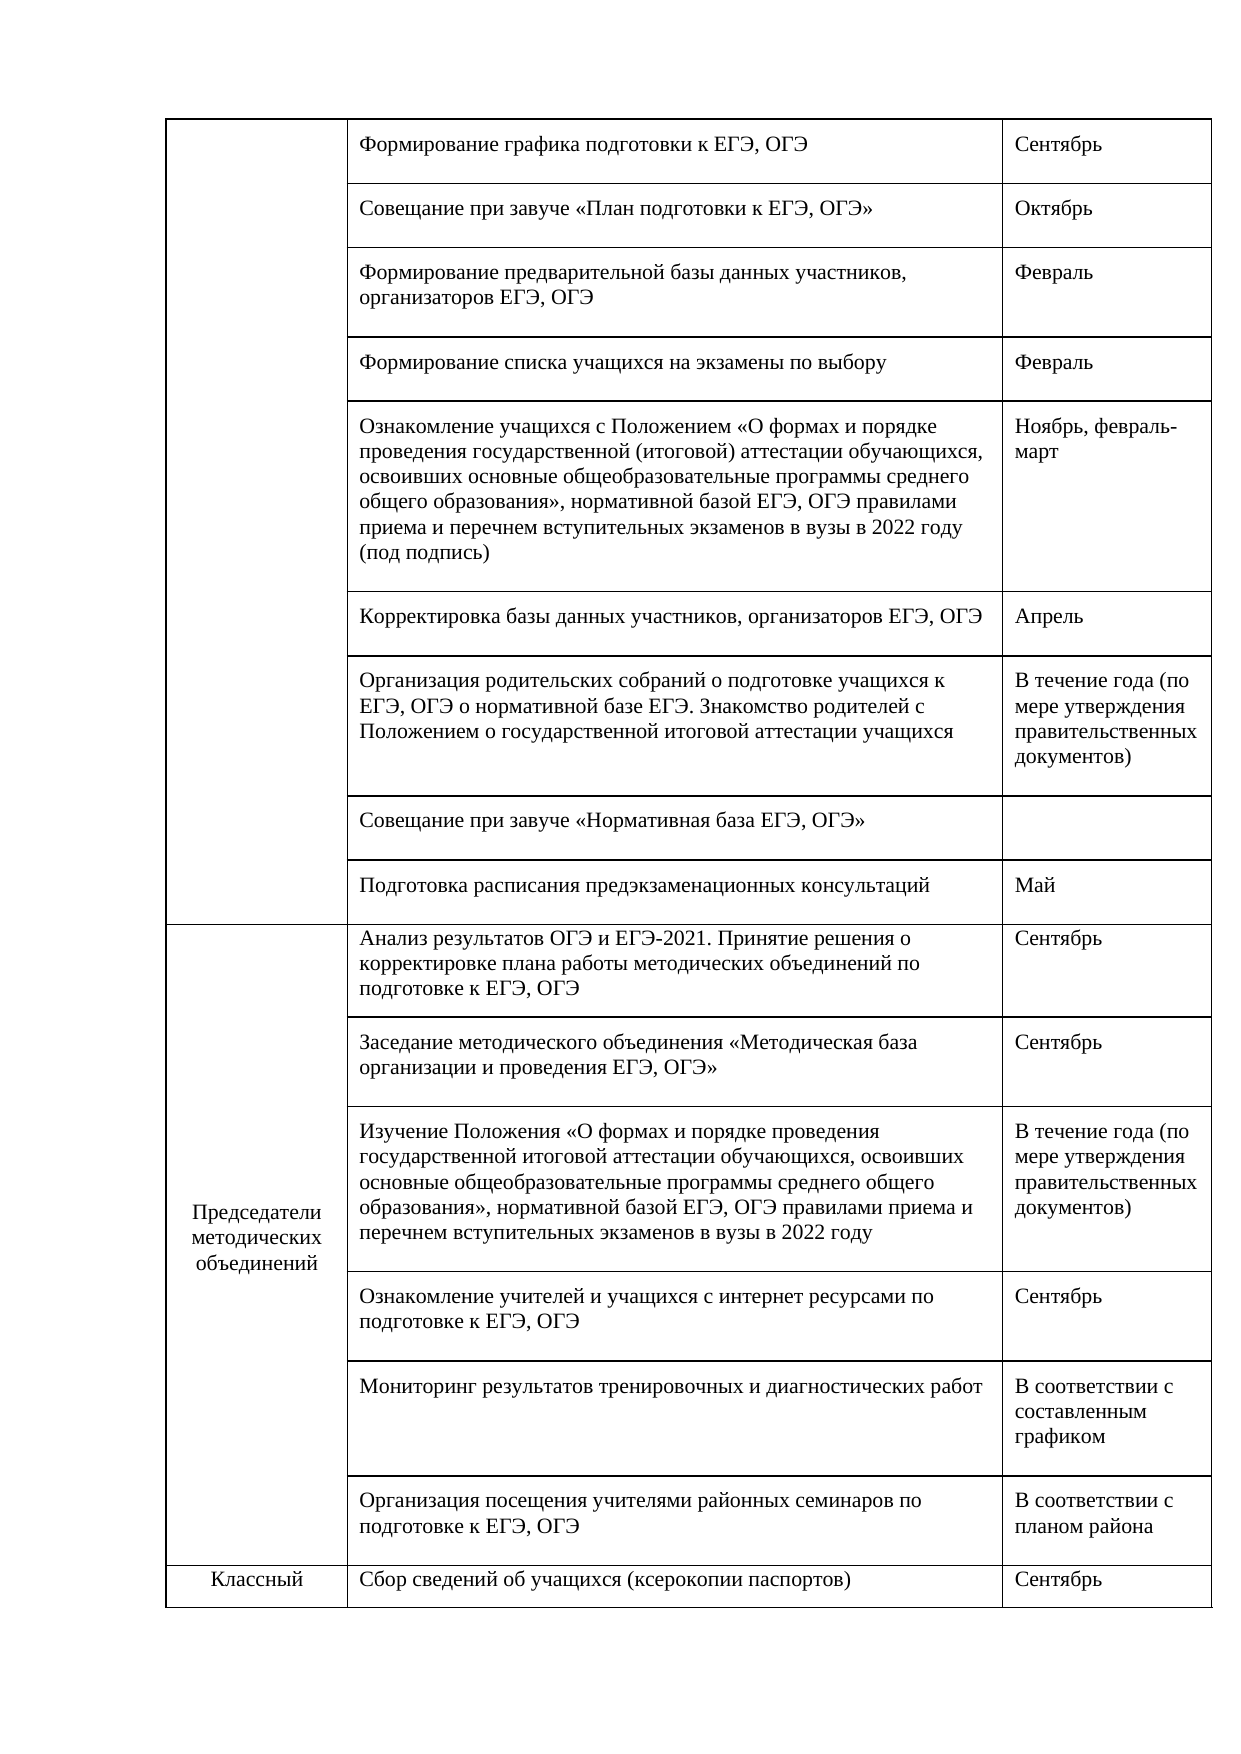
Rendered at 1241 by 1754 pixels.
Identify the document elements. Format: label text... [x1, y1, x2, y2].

table_cell Ознакомление учителей и учащихся с интернет ресурсами по подготовке к ЕГЭ, ОГЭ [348, 1272, 1002, 1360]
table_cell Заседание методического объединения «Методическая база организации и проведения ЕГЭ, ОГЭ» [348, 1018, 1002, 1106]
table_cell Сентябрь [1003, 1018, 1211, 1106]
table_cell Февраль [1003, 248, 1211, 336]
table_cell Формирование графика подготовки к ЕГЭ, ОГЭ [348, 120, 1002, 182]
table_cell Сентябрь [1003, 1272, 1211, 1360]
table_cell Организация посещения учителями районных семинаров по подготовке к ЕГЭ, ОГЭ [348, 1477, 1002, 1564]
table_cell Организация родительских собраний о подготовке учащихся к ЕГЭ, ОГЭ о нормативной базе ЕГЭ. Знакомство родителей с Положением о государственной итоговой аттестации учащихся [348, 657, 1002, 795]
table_cell Формирование предварительной базы данных участников, организаторов ЕГЭ, ОГЭ [348, 248, 1002, 336]
table_cell В течение года (по мере утверждения правительственных документов) [1003, 1107, 1211, 1271]
table_cell Апрель [1003, 592, 1211, 655]
table_cell Ноябрь, февраль-март [1003, 402, 1211, 591]
table_cell Ознакомление учащихся с Положением «О формах и порядке проведения государственной (итоговой) аттестации обучающихся, освоивших основные общеобразовательные программы среднего общего образования», нормативной базой ЕГЭ, ОГЭ правилами приема и перечнем вступительных экзаменов в вузы в 2022 году (под подпись) [348, 402, 1002, 591]
table_cell Май [1003, 861, 1211, 923]
table_cell Подготовка расписания предэкзаменационных консультаций [348, 861, 1002, 923]
table_cell Совещание при завуче «Нормативная база ЕГЭ, ОГЭ» [348, 797, 1002, 859]
table_cell Мониторинг результатов тренировочных и диагностических работ [348, 1362, 1002, 1475]
table_cell Сентябрь [1003, 120, 1211, 182]
table_cell Корректировка базы данных участников, организаторов ЕГЭ, ОГЭ [348, 592, 1002, 655]
table_cell В соответствии с планом района [1003, 1477, 1211, 1564]
table_cell Февраль [1003, 338, 1211, 400]
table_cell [167, 1566, 347, 1607]
table_cell В течение года (по мере утверждения правительственных документов) [1003, 657, 1211, 795]
table_cell Сентябрь [1003, 1566, 1211, 1607]
table_cell В соответствии с составленным графиком [1003, 1362, 1211, 1475]
table_cell Сбор сведений об учащихся (ксерокопии паспортов) [348, 1566, 1002, 1607]
table_cell Октябрь [1003, 184, 1211, 247]
table_cell Совещание при завуче «План подготовки к ЕГЭ, ОГЭ» [348, 184, 1002, 247]
table_cell Изучение Положения «О формах и порядке проведения государственной итоговой аттестации обучающихся, освоивших основные общеобразовательные программы среднего общего образования», нормативной базой ЕГЭ, ОГЭ правилами приема и перечнем вступительных экзаменов в вузы в 2022 году [348, 1107, 1002, 1271]
table_cell [1003, 797, 1211, 859]
table_cell Председатели методических объединений [167, 925, 347, 1564]
table_cell Формирование списка учащихся на экзамены по выбору [348, 338, 1002, 400]
table_cell Анализ результатов ОГЭ и ЕГЭ-2021. Принятие решения о корректировке плана работы методических объединений по подготовке к ЕГЭ, ОГЭ [348, 925, 1002, 1016]
table_cell Сентябрь [1003, 925, 1211, 1016]
